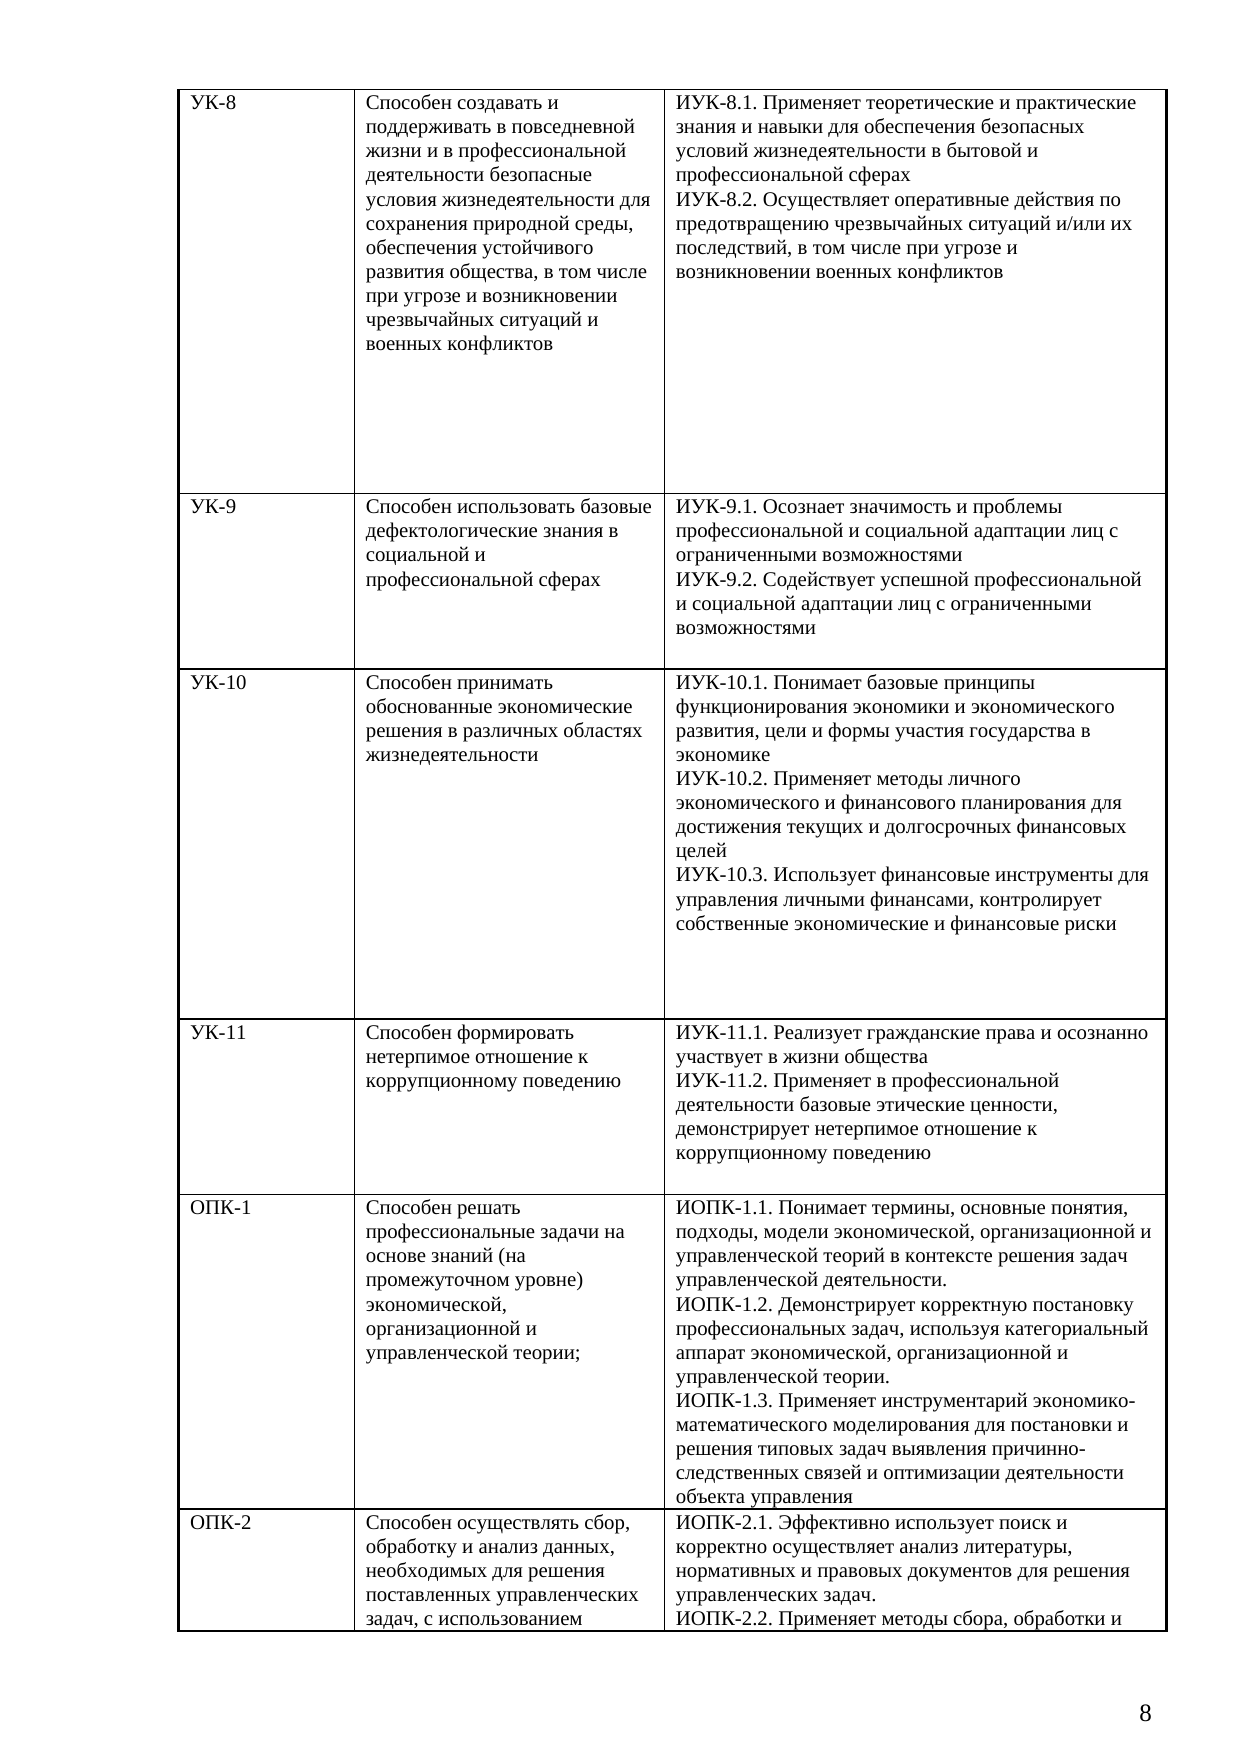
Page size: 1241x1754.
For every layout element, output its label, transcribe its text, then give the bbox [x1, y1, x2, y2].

table_cell ИУК-8.1. Применяет теоретические и практические знания и навыки для обеспечения безопасных условий жизнедеятельности в бытовой и профессиональной сферах ИУК-8.2. Осуществляет оперативные действия по предотвращению чрезвычайных ситуаций и/или их последствий, в том числе при угрозе и возникновении военных конфликтов [665, 90, 1165, 493]
table_cell Способен использовать базовые дефектологические знания в социальной и профессиональной сферах [355, 494, 664, 668]
table_cell Способен решать профессиональные задачи на основе знаний (на промежуточном уровне) экономической, организационной и управленческой теории; [355, 1195, 664, 1508]
table_cell ИУК-10.1. Понимает базовые принципы функционирования экономики и экономического развития, цели и формы участия государства в экономике ИУК-10.2. Применяет методы личного экономического и финансового планирования для достижения текущих и долгосрочных финансовых целей ИУК-10.3. Использует финансовые инструменты для управления личными финансами, контролирует собственные экономические и финансовые риски [665, 670, 1165, 1018]
table_cell УК-9 [180, 494, 354, 668]
table_cell УК-10 [180, 670, 354, 1018]
table_cell ОПК-2 [180, 1510, 354, 1630]
table_cell ОПК-1 [180, 1195, 354, 1508]
table_cell УК-8 [180, 90, 354, 493]
table_cell ИОПК-1.1. Понимает термины, основные понятия, подходы, модели экономической, организационной и управленческой теорий в контексте решения задач управленческой деятельности. ИОПК-1.2. Демонстрирует корректную постановку профессиональных задач, используя категориальный аппарат экономической, организационной и управленческой теории. ИОПК-1.3. Применяет инструментарий экономико-математического моделирования для постановки и решения типовых задач выявления причинно-следственных связей и оптимизации деятельности объекта управления [665, 1195, 1165, 1508]
table_cell Способен создавать и поддерживать в повседневной жизни и в профессиональной деятельности безопасные условия жизнедеятельности для сохранения природной среды, обеспечения устойчивого развития общества, в том числе при угрозе и возникновении чрезвычайных ситуаций и военных конфликтов [355, 90, 664, 493]
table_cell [665, 1510, 1165, 1630]
table_cell ИУК-9.1. Осознает значимость и проблемы профессиональной и социальной адаптации лиц с ограниченными возможностями ИУК-9.2. Содействует успешной профессиональной и социальной адаптации лиц с ограниченными возможностями [665, 494, 1165, 668]
table_cell Способен принимать обоснованные экономические решения в различных областях жизнедеятельности [355, 670, 664, 1018]
table_cell УК-11 [180, 1020, 354, 1194]
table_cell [355, 1510, 664, 1630]
table_cell Способен формировать нетерпимое отношение к коррупционному поведению [355, 1020, 664, 1194]
table_cell ИУК-11.1. Реализует гражданские права и осознанно участвует в жизни общества ИУК-11.2. Применяет в профессиональной деятельности базовые этические ценности, демонстрирует нетерпимое отношение к коррупционному поведению [665, 1020, 1165, 1194]
